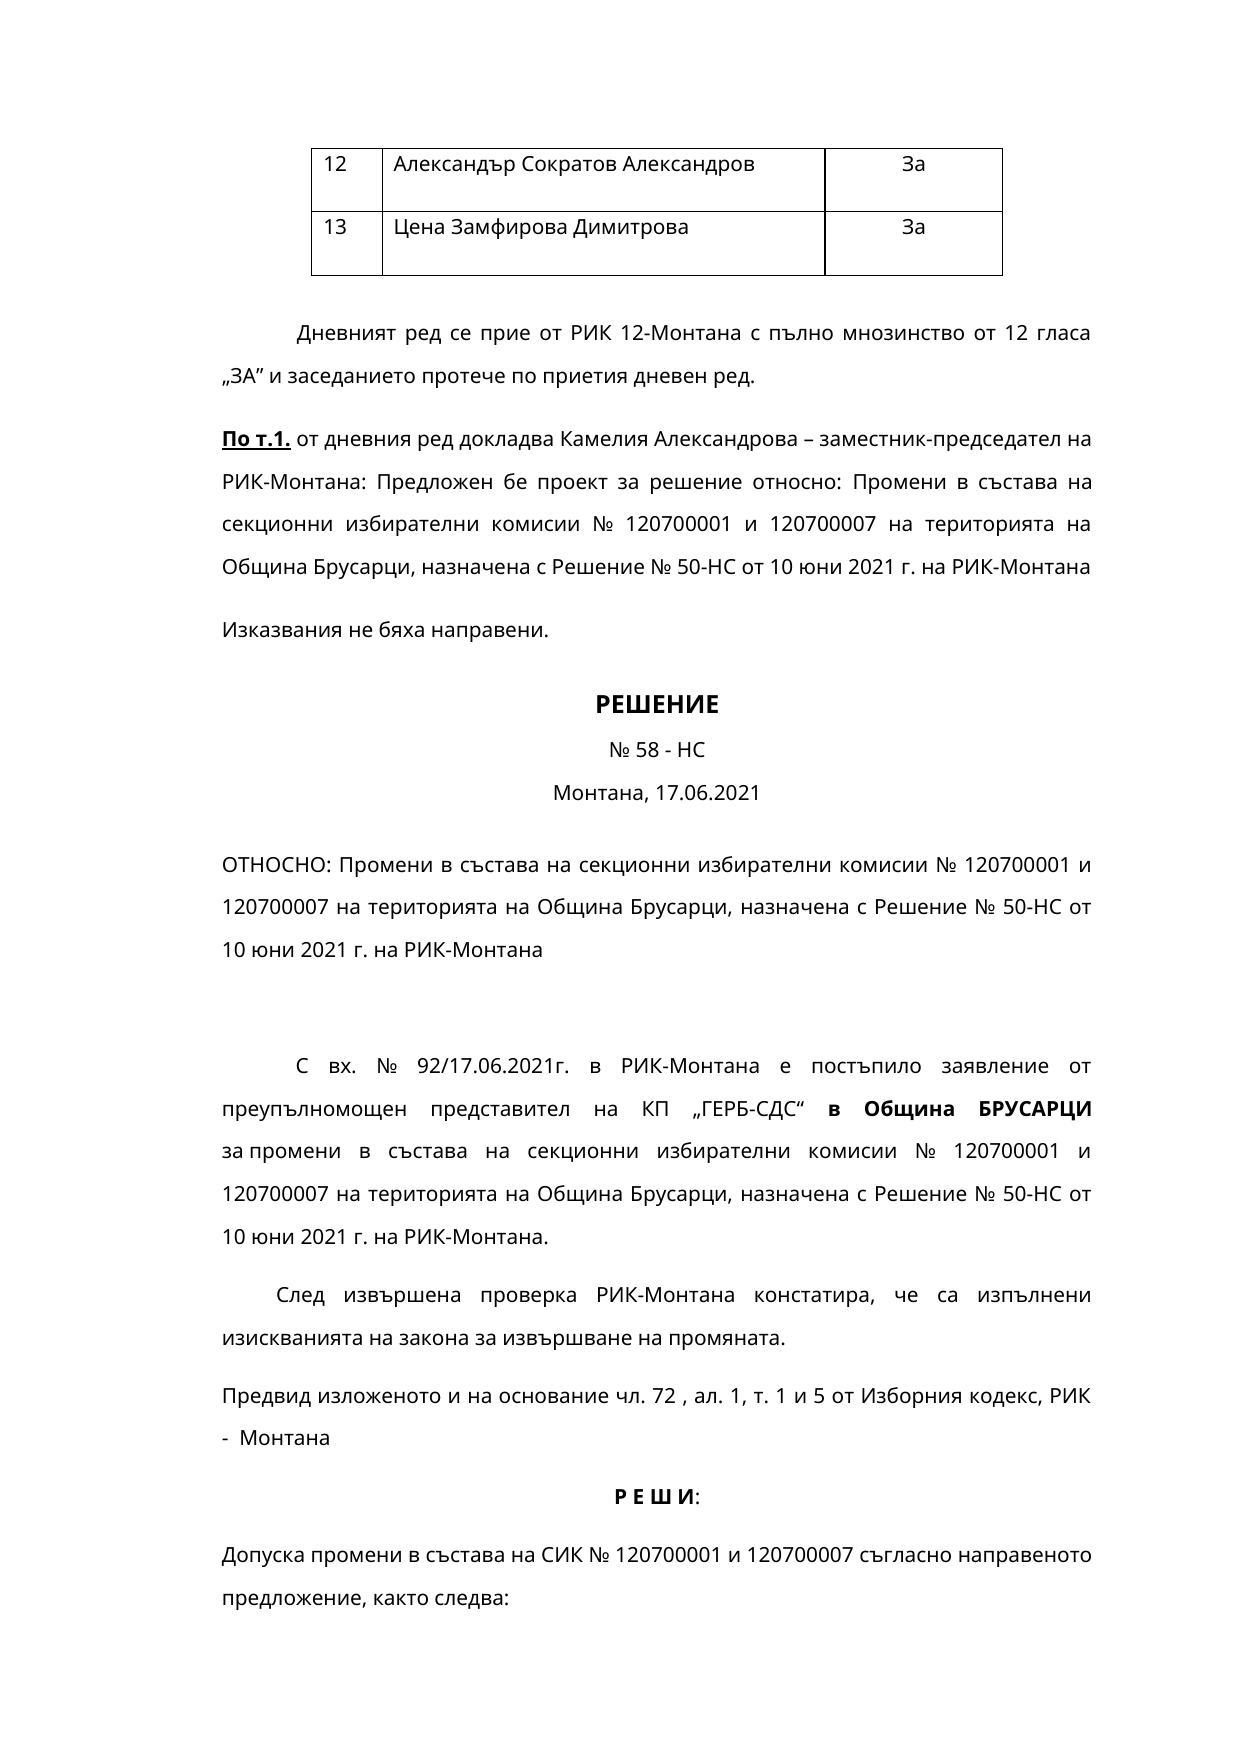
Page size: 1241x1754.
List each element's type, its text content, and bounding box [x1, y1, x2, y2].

table_cell За [826, 149, 1002, 211]
table_cell За [826, 212, 1002, 274]
table_cell Александър Сократов Александров [383, 149, 824, 211]
text Предвид изложеното и на основание чл. 72 , ал. 1, т. 1 и 5 от Изборния кодекс, РИК - Монтана [222, 1381, 1093, 1452]
text С вх. № 92/17.06.2021г. в РИК-Монтана е постъпило заявление от преупълномощен представител на КП „ГЕРБ-СДС“ в Община БРУСАРЦИ за промени в състава на секционни избирателни комисии № 120700001 и 120700007 на територията на Община Брусарци, назначена с Решение № 50-НС от 10 юни 2021 г. на РИК-Монтана. [222, 1051, 1093, 1250]
text След извършена проверка РИК-Монтана констатира, че са изпълнени изискванията на закона за извършване на промяната. [222, 1280, 1093, 1351]
table_cell Цена Замфирова Димитрова [383, 212, 824, 274]
text По т.1. от дневния ред докладва Камелия Александрова – заместник-председател на РИК-Монтана: Предложен бе проект за решение относно: Промени в състава на секционни избирателни комисии № 120700001 и 120700007 на територията на Община Брусарци, назначена с Решение № 50-НС от 10 юни 2021 г. на РИК-Монтана [222, 424, 1093, 580]
text ОТНОСНО: Промени в състава на секционни избирателни комисии № 120700001 и 120700007 на територията на Община Брусарци, назначена с Решение № 50-НС от 10 юни 2021 г. на РИК-Монтана [222, 850, 1093, 963]
text РЕШЕНИЕ № 58 - НС Монтана, 17.06.2021 [222, 687, 1093, 806]
text Р Е Ш И: [222, 1482, 1093, 1510]
table_cell 13 [312, 212, 382, 274]
text Изказвания не бяха направени. [222, 615, 1093, 644]
text Допуска промени в състава на СИК № 120700001 и 120700007 съгласно направеното предложение, както следва: [222, 1540, 1093, 1611]
list Дневният ред се прие от РИК 12-Монтана с пълно мнозинство от 12 гласа „ЗА” и заседанието протече по приетия дневен ред. [222, 318, 1093, 389]
table_cell 12 [312, 149, 382, 211]
